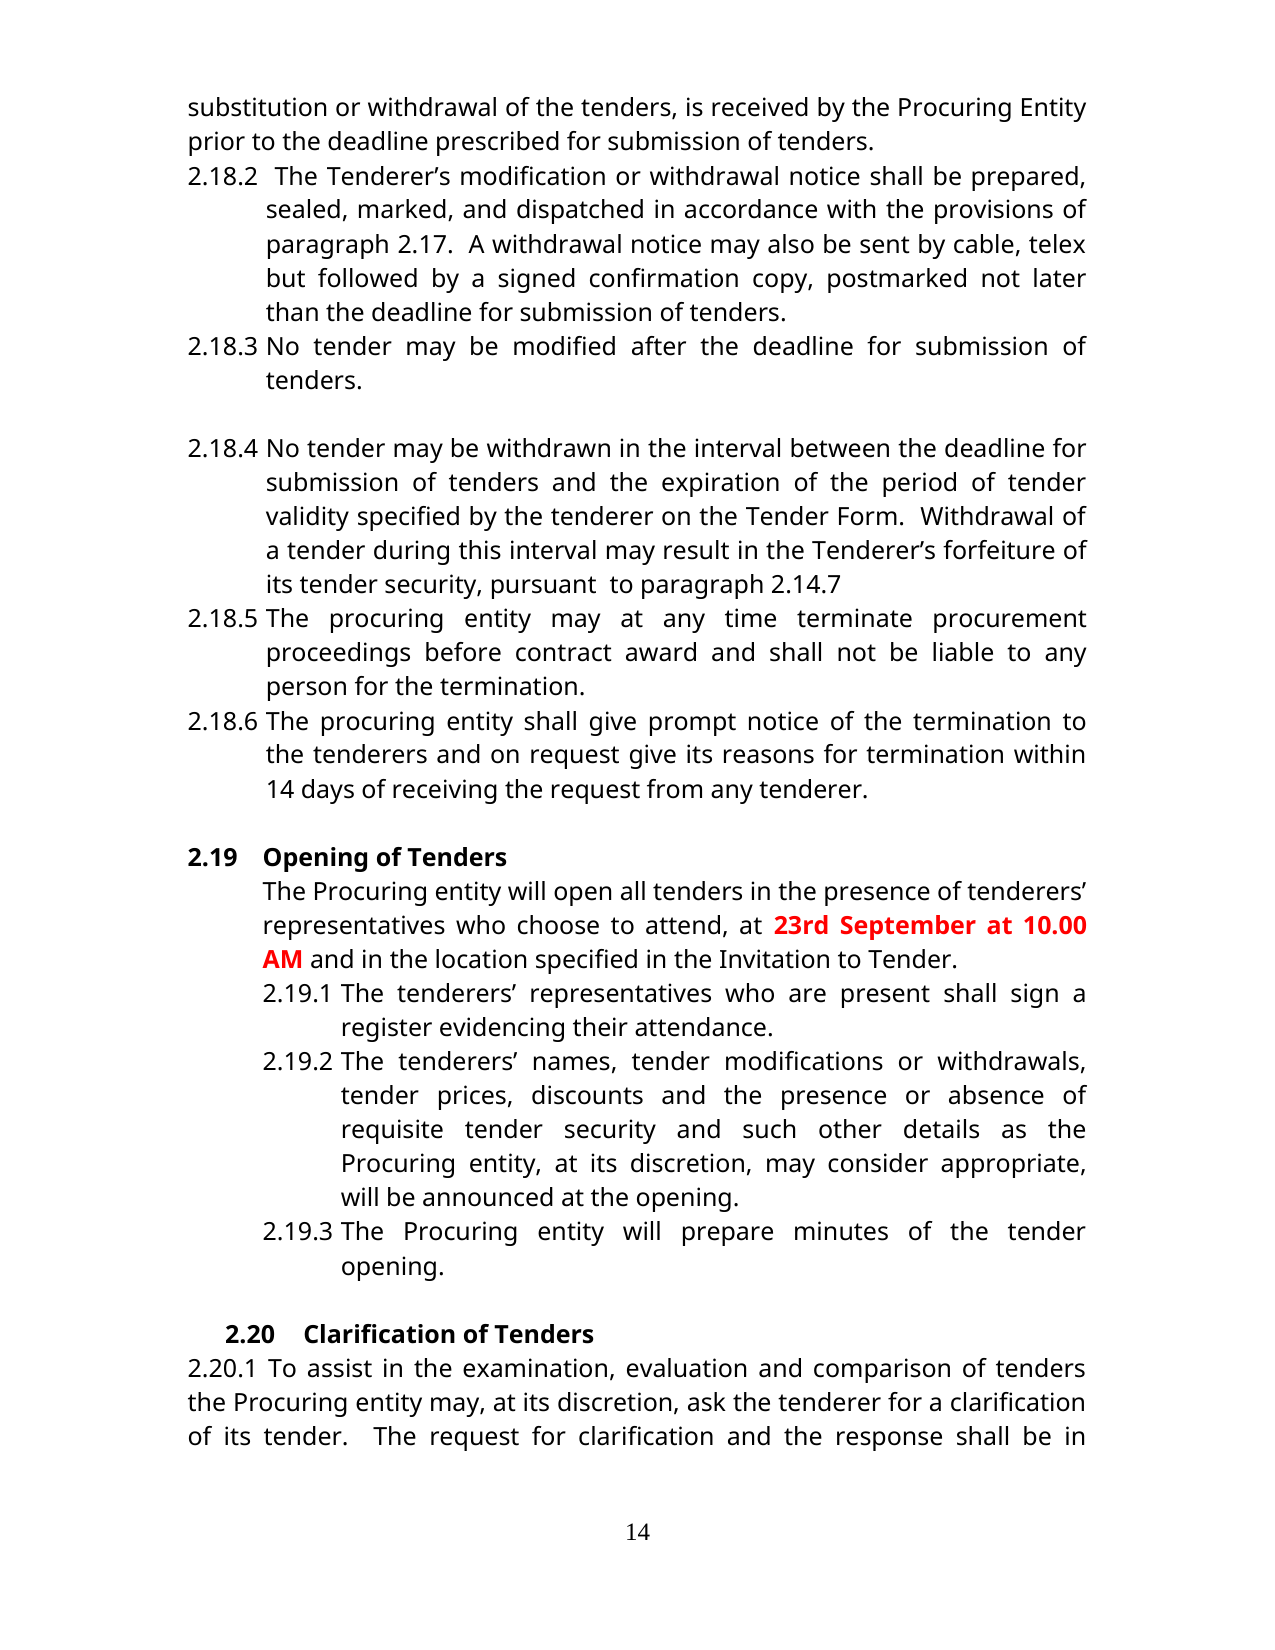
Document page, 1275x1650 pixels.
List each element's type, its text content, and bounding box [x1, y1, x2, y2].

list The tenderers’ names, tender modifications or withdrawals, tender prices, discounts and the presence or absence of requisite tender security and such other details as the Procuring entity, at its discretion, may consider appropriate, will be announced at the opening. [262, 1044, 1087, 1214]
list The tenderers’ representatives who are present shall sign a register evidencing their attendance. [262, 976, 1087, 1044]
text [187, 90, 1087, 158]
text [187, 1350, 1087, 1452]
list No tender may be withdrawn in the interval between the deadline for submission of tenders and the expiration of the period of tender validity specified by the tenderer on the Tender Form. Withdrawal of a tender during this interval may result in the Tenderer’s forfeiture of its tender security, pursuant to paragraph 2.14.7 [187, 431, 1087, 601]
list The procuring entity may at any time terminate procurement proceedings before contract award and shall not be liable to any person for the termination. [187, 601, 1087, 703]
subtitle Clarification of Tenders [225, 1316, 1087, 1350]
list No tender may be modified after the deadline for submission of tenders. [187, 328, 1087, 397]
list The Tenderer’s modification or withdrawal notice shall be prepared, sealed, marked, and dispatched in accordance with the provisions of paragraph 2.17. A withdrawal notice may also be sent by cable, telex but followed by a signed confirmation copy, postmarked not later than the deadline for submission of tenders. [187, 158, 1087, 328]
list The procuring entity shall give prompt notice of the termination to the tenderers and on request give its reasons for termination within 14 days of receiving the request from any tenderer. [187, 703, 1087, 805]
text The Procuring entity will open all tenders in the presence of tenderers’ representatives who choose to attend, at 23rd September at 10.00 AM and in the location specified in the Invitation to Tender. [262, 873, 1087, 976]
subtitle 2.19 Opening of Tenders [187, 839, 1087, 873]
list The Procuring entity will prepare minutes of the tender opening. [262, 1214, 1087, 1282]
